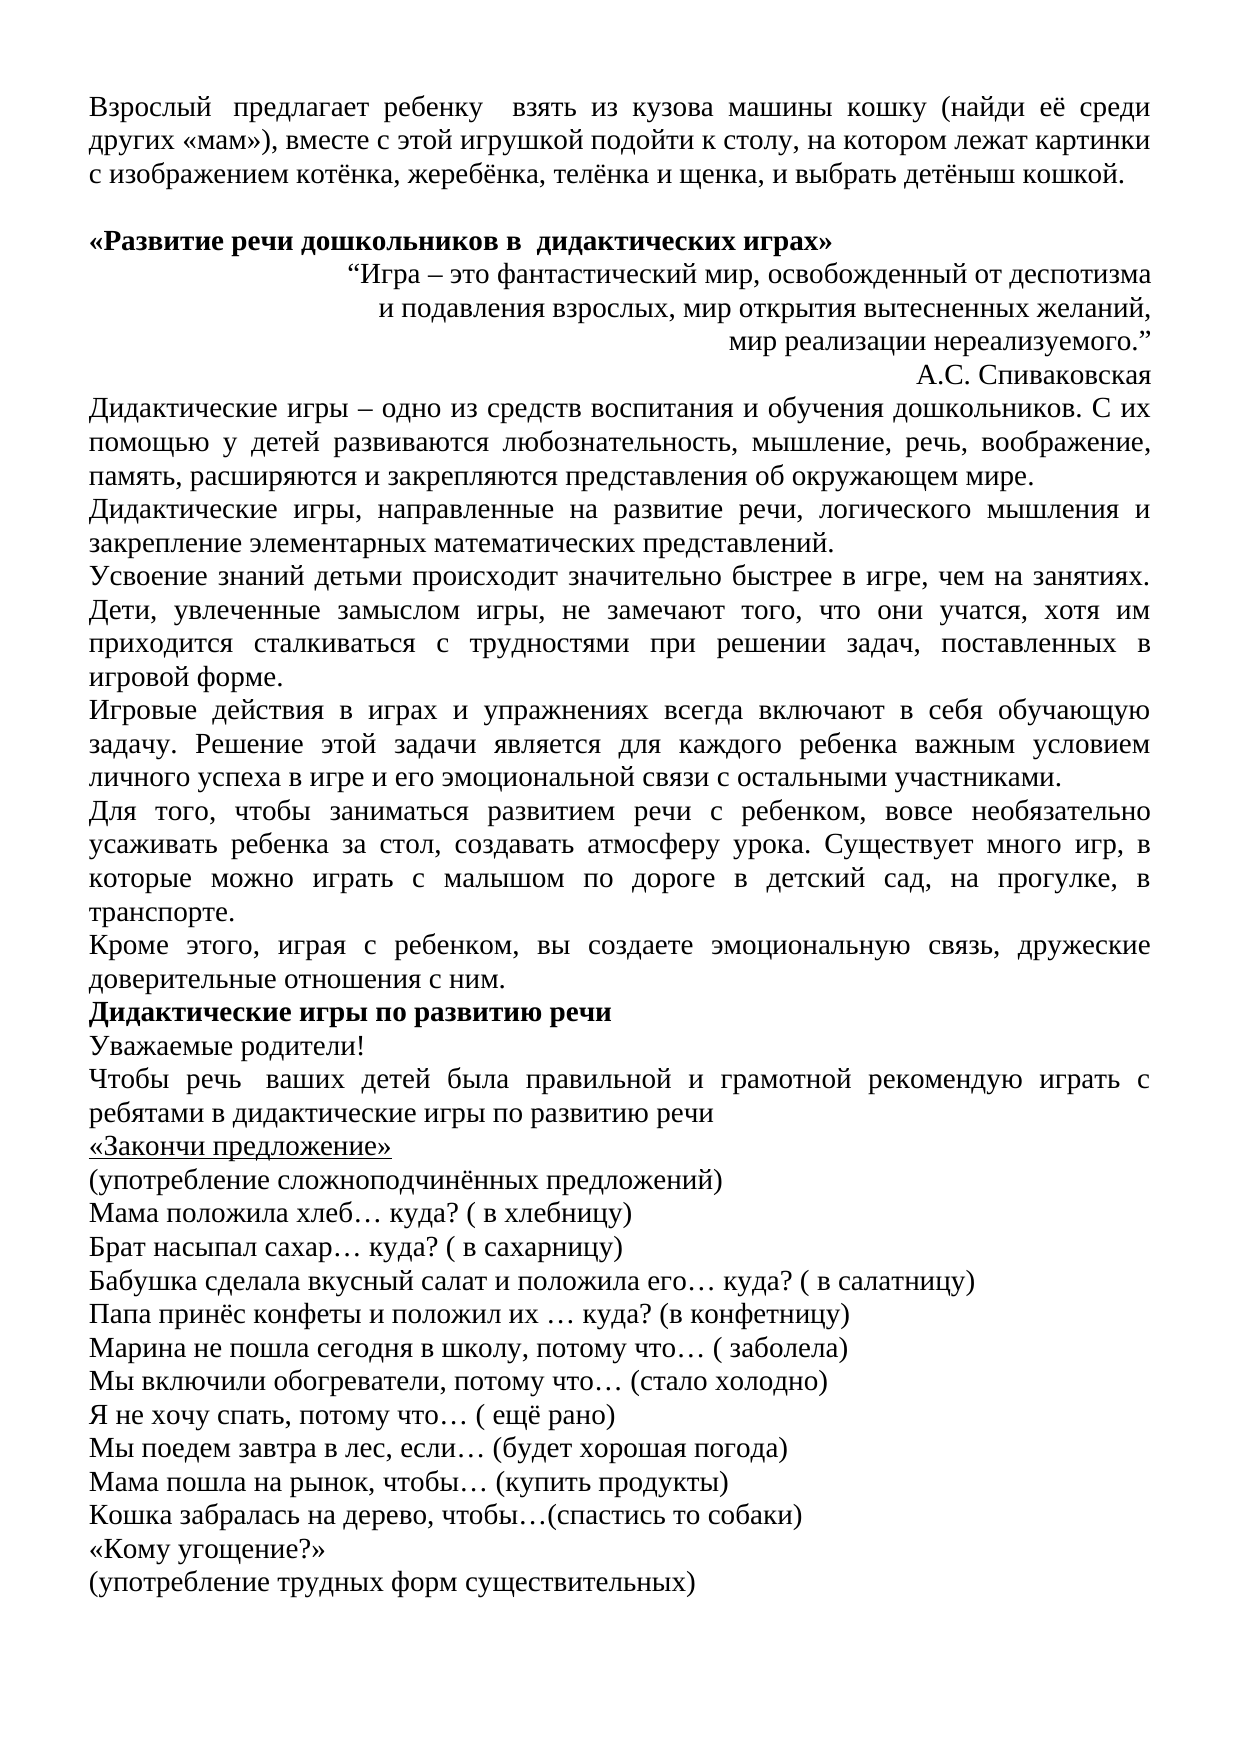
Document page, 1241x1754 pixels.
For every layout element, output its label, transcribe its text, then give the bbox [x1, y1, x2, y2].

text «Развитие речи дошкольников в дидактических играх» [89, 223, 1152, 256]
text Брат насыпал сахар… куда? ( в сахарницу) [89, 1229, 1152, 1263]
text (употребление трудных форм существительных) [89, 1564, 1152, 1598]
text Чтобы речь ваших детей была правильной и грамотной рекомендую играть с ребятами в дидактические игры по развитию речи [89, 1061, 1152, 1128]
text Кошка забралась на дерево, чтобы…(спастись то собаки) [89, 1497, 1152, 1531]
text Папа принёс конфеты и положил их … куда? (в конфетницу) [89, 1296, 1152, 1330]
text Кроме этого, играя с ребенком, вы создаете эмоциональную связь, дружеские доверительные отношения с ним. [89, 927, 1152, 994]
text Мы включили обогреватели, потому что… (стало холодно) [89, 1363, 1152, 1397]
text Мама пошла на рынок, чтобы… (купить продукты) [89, 1464, 1152, 1497]
text Мама положила хлеб… куда? ( в хлебницу) [89, 1196, 1152, 1229]
text «Кому угощение?» [89, 1531, 1152, 1564]
text “Игра – это фантастический мир, освобожденный от деспотизма и подавления взрослых, мир открытия вытесненных желаний, мир реализации нереализуемого.” А.С. Спиваковская [89, 256, 1152, 391]
text Дидактические игры по развитию речи [89, 994, 1152, 1028]
text Мы поедем завтра в лес, если… (будет хорошая погода) [89, 1430, 1152, 1464]
text (употребление сложноподчинённых предложений) [89, 1162, 1152, 1196]
text Бабушка сделала вкусный салат и положила его… куда? ( в салатницу) [89, 1263, 1152, 1296]
text Взрослый предлагает ребенку взять из кузова машины кошку (найди её среди других «мам»), вместе с этой игрушкой подойти к столу, на котором лежат картинки с изображением котёнка, жеребёнка, телёнка и щенка, и выбрать детёныш кошкой. [89, 89, 1152, 189]
text Для того, чтобы заниматься развитием речи с ребенком, вовсе необязательно усаживать ребенка за стол, создавать атмосферу урока. Существует много игр, в которые можно играть с малышом по дороге в детский сад, на прогулке, в транспорте. [89, 793, 1152, 927]
text Игровые действия в играх и упражнениях всегда включают в себя обучающую задачу. Решение этой задачи является для каждого ребенка важным условием личного успеха в игре и его эмоциональной связи с остальными участниками. [89, 692, 1152, 793]
text Уважаемые родители! [89, 1028, 1152, 1061]
text Усвоение знаний детьми происходит значительно быстрее в игре, чем на занятиях. Дети, увлеченные замыслом игры, не замечают того, что они учатся, хотя им приходится сталкиваться с трудностями при решении задач, поставленных в игровой форме. [89, 558, 1152, 692]
text Марина не пошла сегодня в школу, потому что… ( заболела) [89, 1330, 1152, 1363]
text Дидактические игры – одно из средств воспитания и обучения дошкольников. С их помощью у детей развиваются любознательность, мышление, речь, воображение, память, расширяются и закрепляются представления об окружающем мире. [89, 391, 1152, 491]
text Дидактические игры, направленные на развитие речи, логического мышления и закрепление элементарных математических представлений. [89, 491, 1152, 558]
text «Закончи предложение» [89, 1128, 1152, 1162]
text Я не хочу спать, потому что… ( ещё рано) [89, 1397, 1152, 1430]
